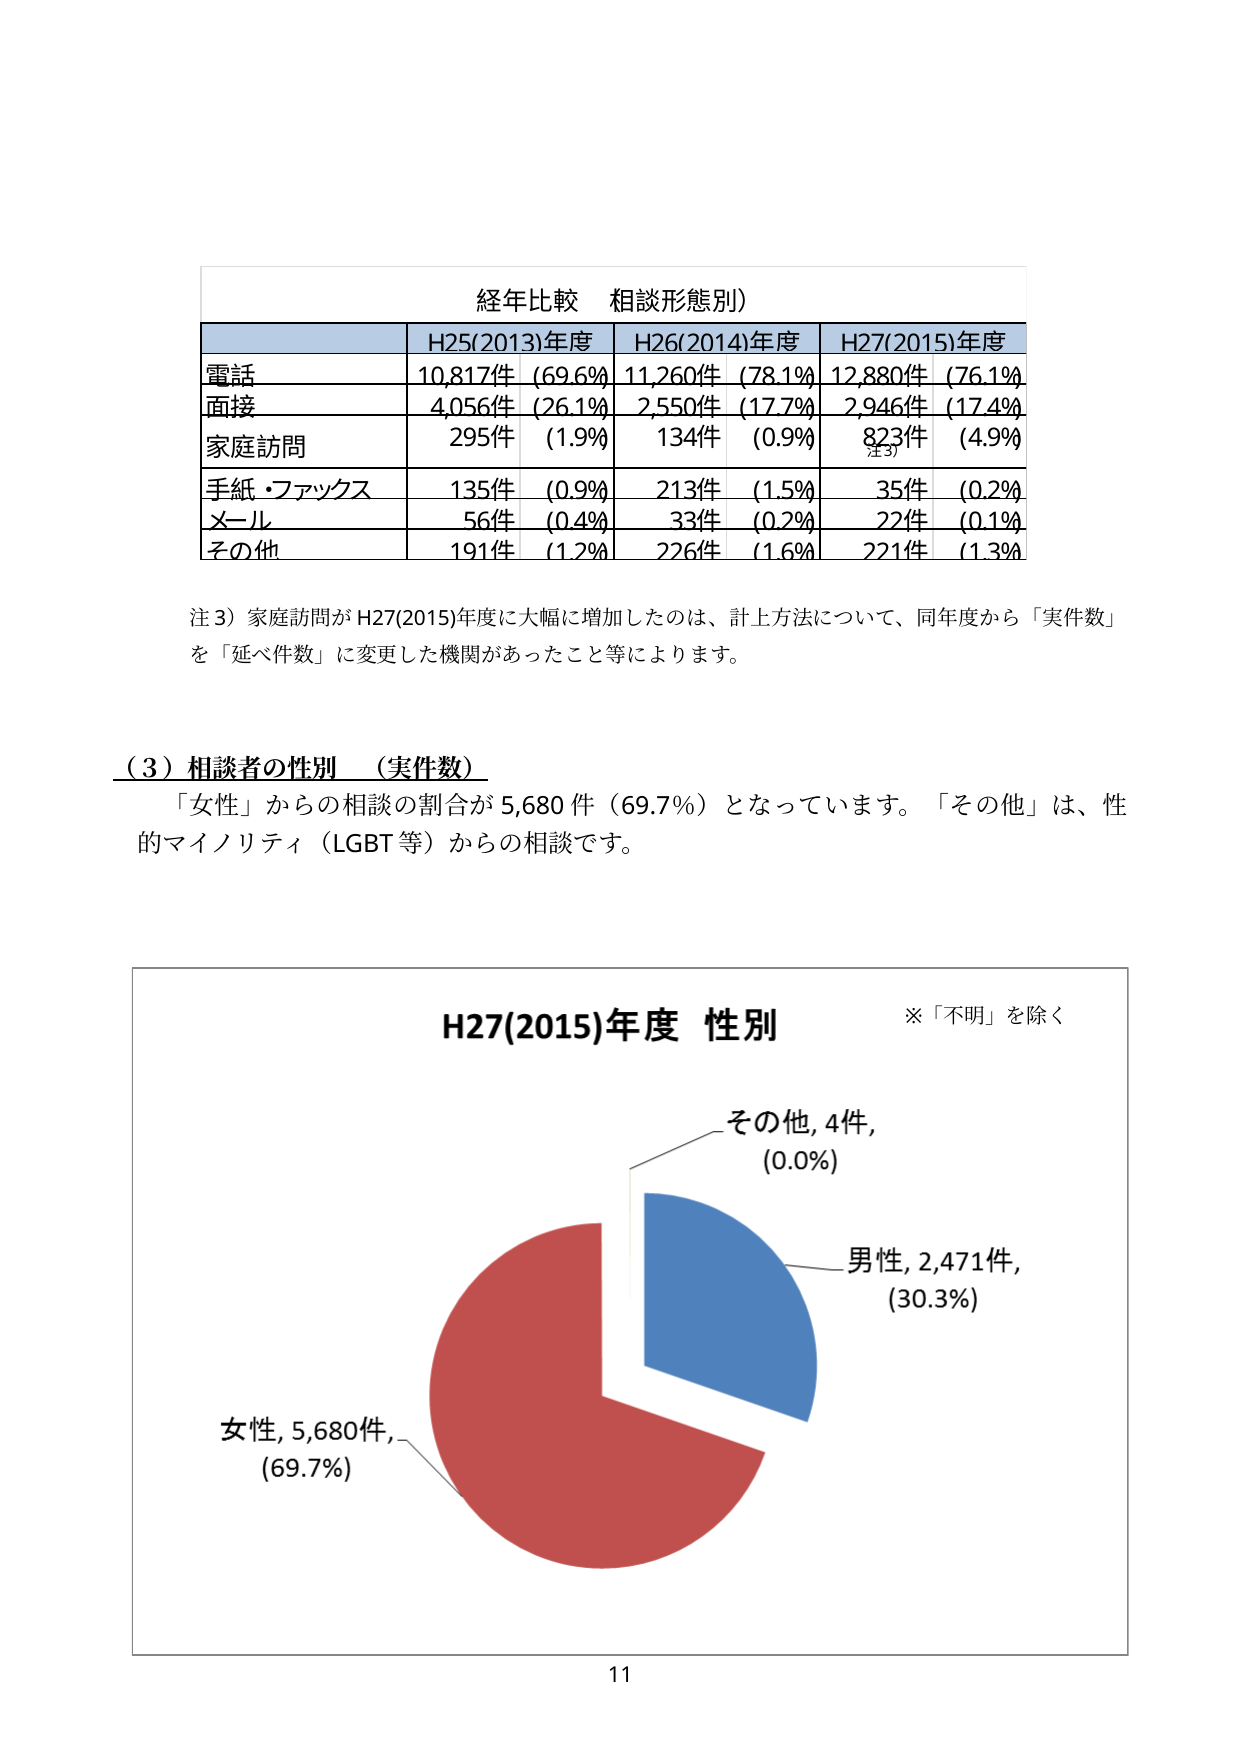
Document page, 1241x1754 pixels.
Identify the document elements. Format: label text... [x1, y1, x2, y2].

picture [131, 967, 1129, 1656]
text （３）相談者の性別 （実件数） [112, 748, 1128, 785]
text 注3）家庭訪問がH27(2015)年度に大幅に増加したのは、計上方法について、同年度から「実件数」を「延べ件数」に変更した機関があったこと等によります。 [189, 598, 1128, 673]
text 「女性」からの相談の割合が5,680件（69.7％）となっています。「その他」は、性的マイノリティ（LGBT等）からの相談です。 [112, 785, 1128, 860]
